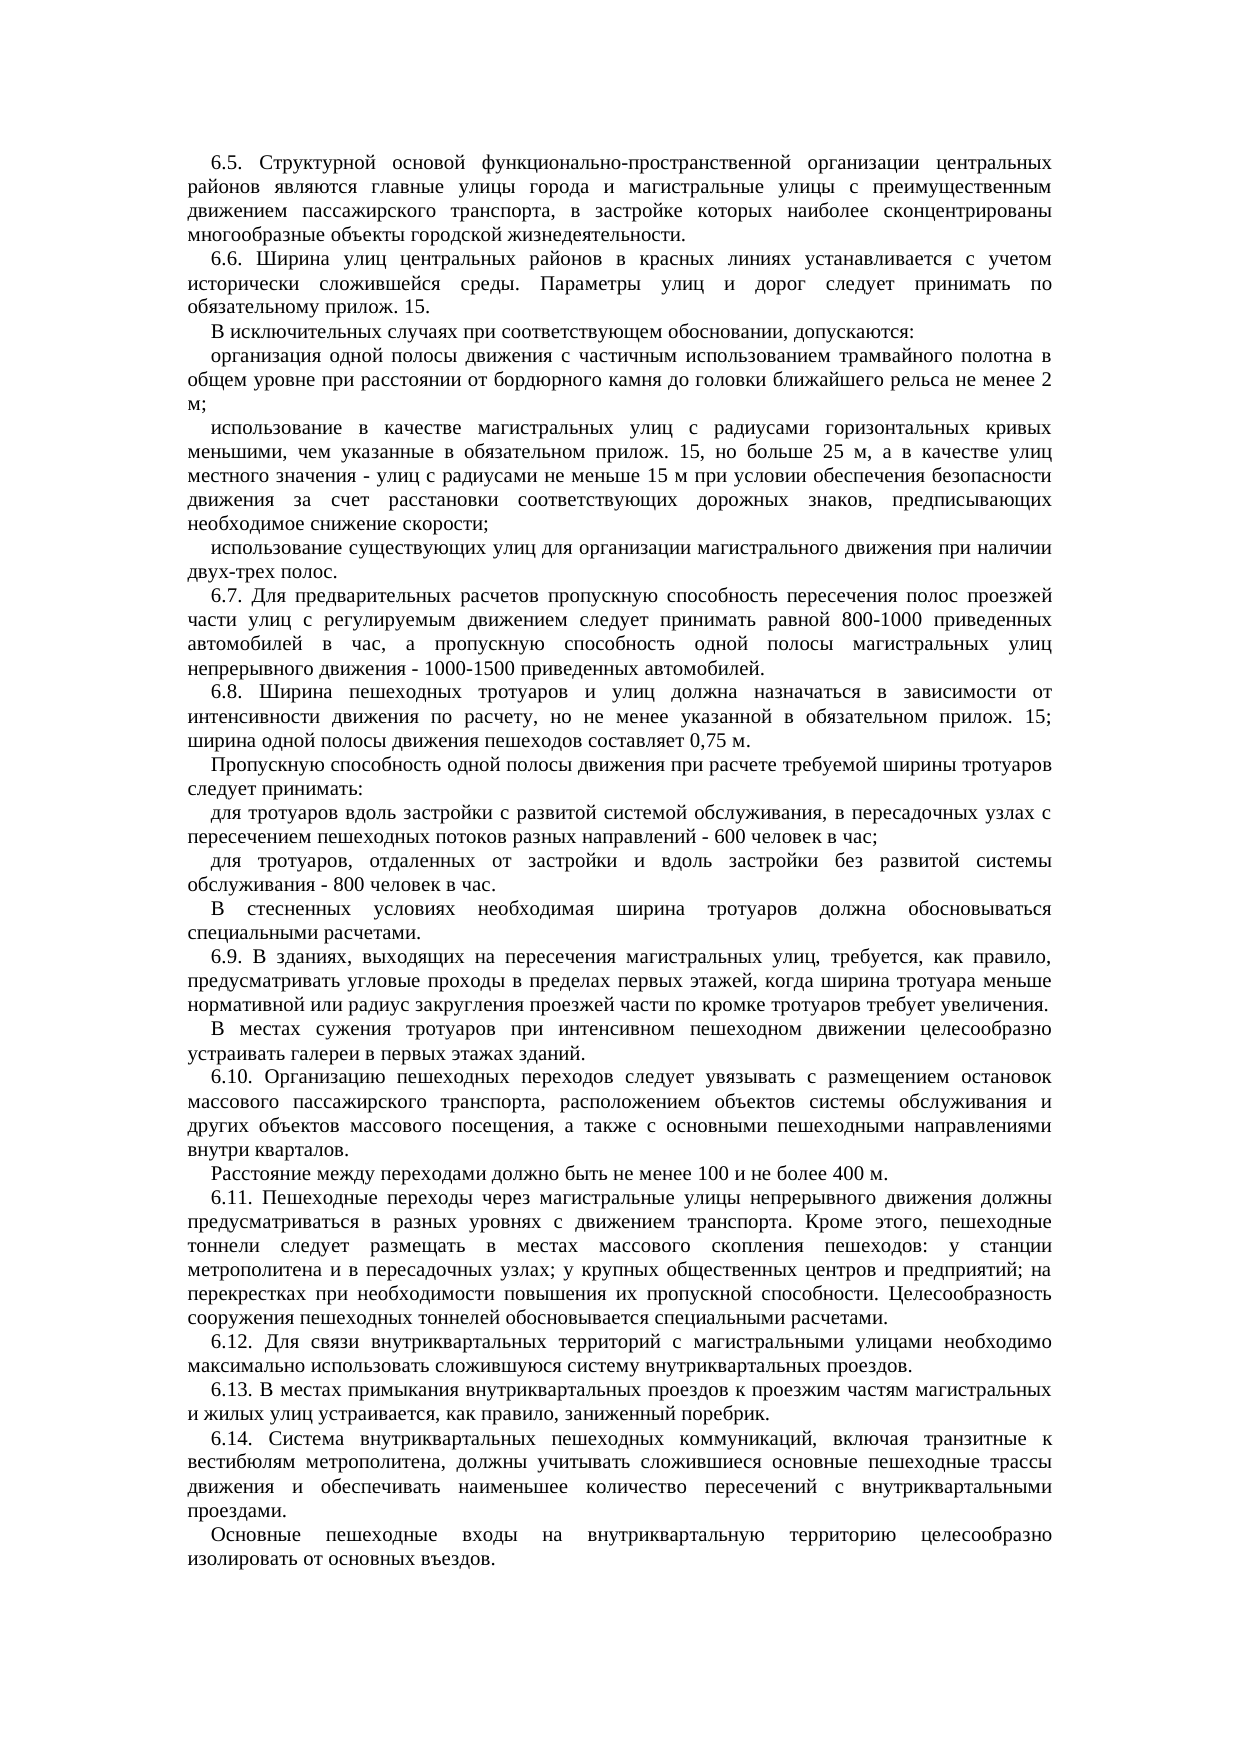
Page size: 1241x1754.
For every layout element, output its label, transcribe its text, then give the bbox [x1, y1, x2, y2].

text Пропускную способность одной полосы движения при расчете требуемой ширины тротуаров следует принимать: [187, 752, 1053, 800]
text использование в качестве магистральных улиц с радиусами горизонтальных кривых меньшими, чем указанные в обязательном прилож. 15, но больше 25 м, а в качестве улиц местного значения - улиц с радиусами не меньше 15 м при условии обеспечения безопасности движения за счет расстановки соответствующих дорожных знаков, предписывающих необходимое снижение скорости; [187, 415, 1053, 535]
text 6.13. В местах примыкания внутриквартальных проездов к проезжим частям магистральных и жилых улиц устраивается, как правило, заниженный поребрик. [187, 1377, 1053, 1425]
text 6.10. Организацию пешеходных переходов следует увязывать с размещением остановок массового пассажирского транспорта, расположением объектов системы обслуживания и других объектов массового посещения, а также с основными пешеходными направлениями внутри кварталов. [187, 1064, 1053, 1161]
text В исключительных случаях при соответствующем обосновании, допускаются: [187, 318, 1053, 342]
text для тротуаров вдоль застройки с развитой системой обслуживания, в пересадочных узлах с пересечением пешеходных потоков разных направлений - 600 человек в час; [187, 800, 1053, 848]
text Расстояние между переходами должно быть не менее 100 и не более 400 м. [187, 1161, 1053, 1185]
text 6.12. Для связи внутриквартальных территорий с магистральными улицами необходимо максимально использовать сложившуюся систему внутриквартальных проездов. [187, 1329, 1053, 1377]
text 6.9. В зданиях, выходящих на пересечения магистральных улиц, требуется, как правило, предусматривать угловые проходы в пределах первых этажей, когда ширина тротуара меньше нормативной или радиус закругления проезжей части по кромке тротуаров требует увеличения. [187, 944, 1053, 1016]
text использование существующих улиц для организации магистрального движения при наличии двух-трех полос. [187, 535, 1053, 583]
text 6.14. Система внутриквартальных пешеходных коммуникаций, включая транзитные к вестибюлям метрополитена, должны учитывать сложившиеся основные пешеходные трассы движения и обеспечивать наименьшее количество пересечений с внутриквартальными проездами. [187, 1425, 1053, 1522]
text Основные пешеходные входы на внутриквартальную территорию целесообразно изолировать от основных въездов. [187, 1522, 1053, 1570]
text 6.6. Ширина улиц центральных районов в красных линиях устанавливается с учетом исторически сложившейся среды. Параметры улиц и дорог следует принимать по обязательному прилож. 15. [187, 246, 1053, 318]
text 6.11. Пешеходные переходы через магистральные улицы непрерывного движения должны предусматриваться в разных уровнях с движением транспорта. Кроме этого, пешеходные тоннели следует размещать в местах массового скопления пешеходов: у станции метрополитена и в пересадочных узлах; у крупных общественных центров и предприятий; на перекрестках при необходимости повышения их пропускной способности. Целесообразность сооружения пешеходных тоннелей обосновывается специальными расчетами. [187, 1185, 1053, 1329]
text 6.8. Ширина пешеходных тротуаров и улиц должна назначаться в зависимости от интенсивности движения по расчету, но не менее указанной в обязательном прилож. 15; ширина одной полосы движения пешеходов составляет 0,75 м. [187, 679, 1053, 752]
text организация одной полосы движения с частичным использованием трамвайного полотна в общем уровне при расстоянии от бордюрного камня до головки ближайшего рельса не менее 2 м; [187, 342, 1053, 415]
text В местах сужения тротуаров при интенсивном пешеходном движении целесообразно устраивать галереи в первых этажах зданий. [187, 1016, 1053, 1064]
text 6.7. Для предварительных расчетов пропускную способность пересечения полос проезжей части улиц с регулируемым движением следует принимать равной 800-1000 приведенных автомобилей в час, а пропускную способность одной полосы магистральных улиц непрерывного движения - 1000-1500 приведенных автомобилей. [187, 583, 1053, 679]
text В стесненных условиях необходимая ширина тротуаров должна обосновываться специальными расчетами. [187, 896, 1053, 944]
text для тротуаров, отдаленных от застройки и вдоль застройки без развитой системы обслуживания - 800 человек в час. [187, 848, 1053, 896]
text 6.5. Структурной основой функционально-пространственной организации центральных районов являются главные улицы города и магистральные улицы с преимущественным движением пассажирского транспорта, в застройке которых наиболее сконцентрированы многообразные объекты городской жизнедеятельности. [187, 150, 1053, 246]
